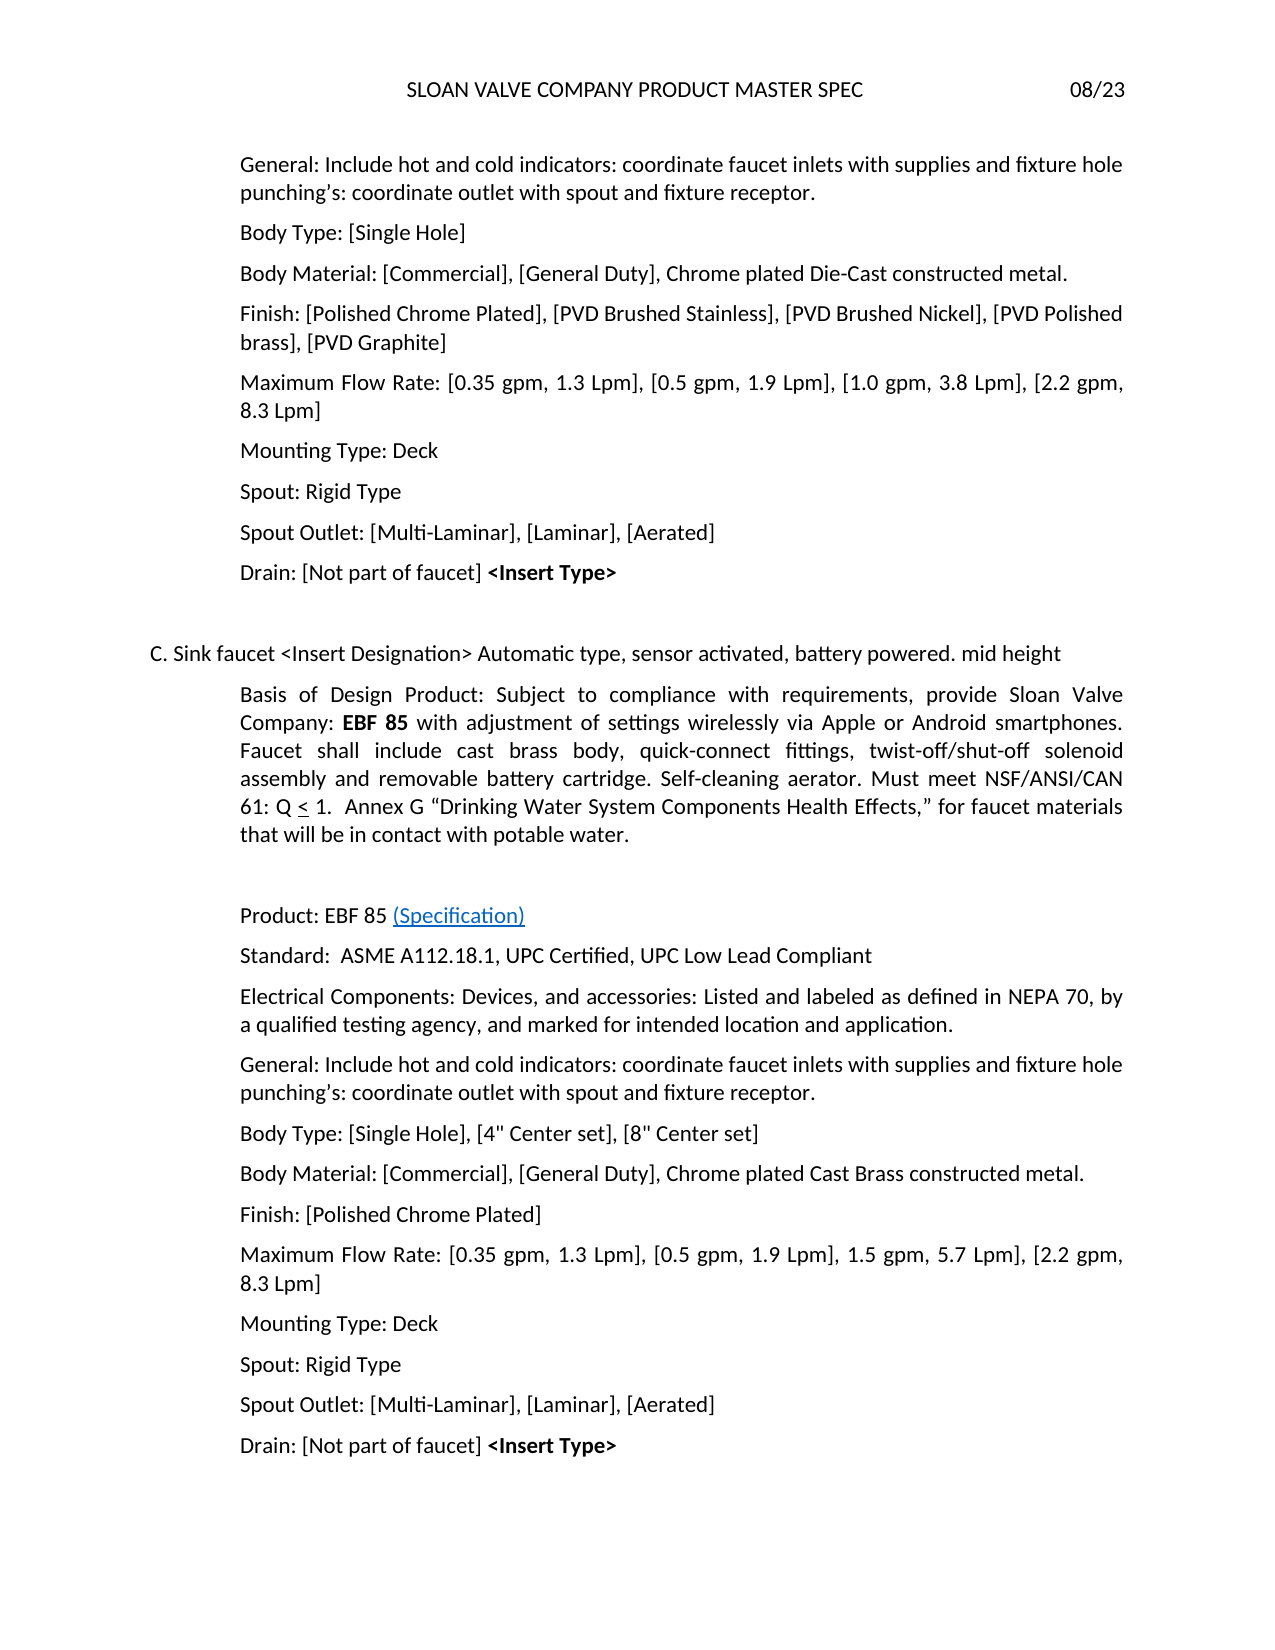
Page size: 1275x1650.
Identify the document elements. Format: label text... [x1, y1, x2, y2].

list Spout: Rigid Type [180, 1350, 1125, 1378]
list General: Include hot and cold indicators: coordinate faucet inlets with supplies and fixture hole punching’s: coordinate outlet with spout and fixture receptor. [180, 1051, 1125, 1107]
list Spout Outlet: [Multi-Laminar], [Laminar], [Aerated] [180, 518, 1125, 546]
list Drain: [Not part of faucet] <Insert Type> [180, 558, 1125, 586]
list Body Type: [Single Hole] [180, 218, 1125, 247]
list Drain: [Not part of faucet] <Insert Type> [180, 1431, 1125, 1459]
list Finish: [Polished Chrome Plated] [180, 1200, 1125, 1228]
list Maximum Flow Rate: [0.35 gpm, 1.3 Lpm], [0.5 gpm, 1.9 Lpm], [1.0 gpm, 3.8 Lpm], [2.2 gpm, 8.3 Lpm] [180, 368, 1125, 424]
list Finish: [Polished Chrome Plated], [PVD Brushed Stainless], [PVD Brushed Nickel], [PVD Polished brass], [PVD Graphite] [180, 299, 1125, 356]
list Spout Outlet: [Multi-Laminar], [Laminar], [Aerated] [180, 1390, 1125, 1418]
list General: Include hot and cold indicators: coordinate faucet inlets with supplies and fixture hole punching’s: coordinate outlet with spout and fixture receptor. [180, 150, 1125, 206]
list C. Sink faucet <Insert Designation> Automatic type, sensor activated, battery powered. mid height [150, 639, 1125, 667]
list Mounting Type: Deck [180, 1309, 1125, 1337]
list Body Material: [Commercial], [General Duty], Chrome plated Cast Brass constructed metal. [180, 1159, 1125, 1188]
list Basis of Design Product: Subject to compliance with requirements, provide Sloan Valve Company: EBF 85 with adjustment of settings wirelessly via Apple or Android smartphones. Faucet shall include cast brass body, quick-connect fittings, twist-off/shut-off solenoid assembly and removable battery cartridge. Self-cleaning aerator. Must meet NSF/ANSI/CAN 61: Q < 1. Annex G “Drinking Water System Components Health Effects,” for faucet materials that will be in contact with potable water. [180, 680, 1125, 848]
list Body Material: [Commercial], [General Duty], Chrome plated Die-Cast constructed metal. [180, 259, 1125, 287]
list Standard: ASME A112.18.1, UPC Certified, UPC Low Lead Compliant [180, 941, 1125, 969]
list Body Type: [Single Hole], [4" Center set], [8" Center set] [180, 1119, 1125, 1147]
list Mounting Type: Deck [180, 437, 1125, 465]
list Spout: Rigid Type [180, 477, 1125, 505]
list Product: EBF 85 (Specification) [180, 901, 1125, 929]
list Electrical Components: Devices, and accessories: Listed and labeled as defined in NEPA 70, by a qualified testing agency, and marked for intended location and application. [180, 982, 1125, 1038]
list Maximum Flow Rate: [0.35 gpm, 1.3 Lpm], [0.5 gpm, 1.9 Lpm], 1.5 gpm, 5.7 Lpm], [2.2 gpm, 8.3 Lpm] [180, 1241, 1125, 1297]
